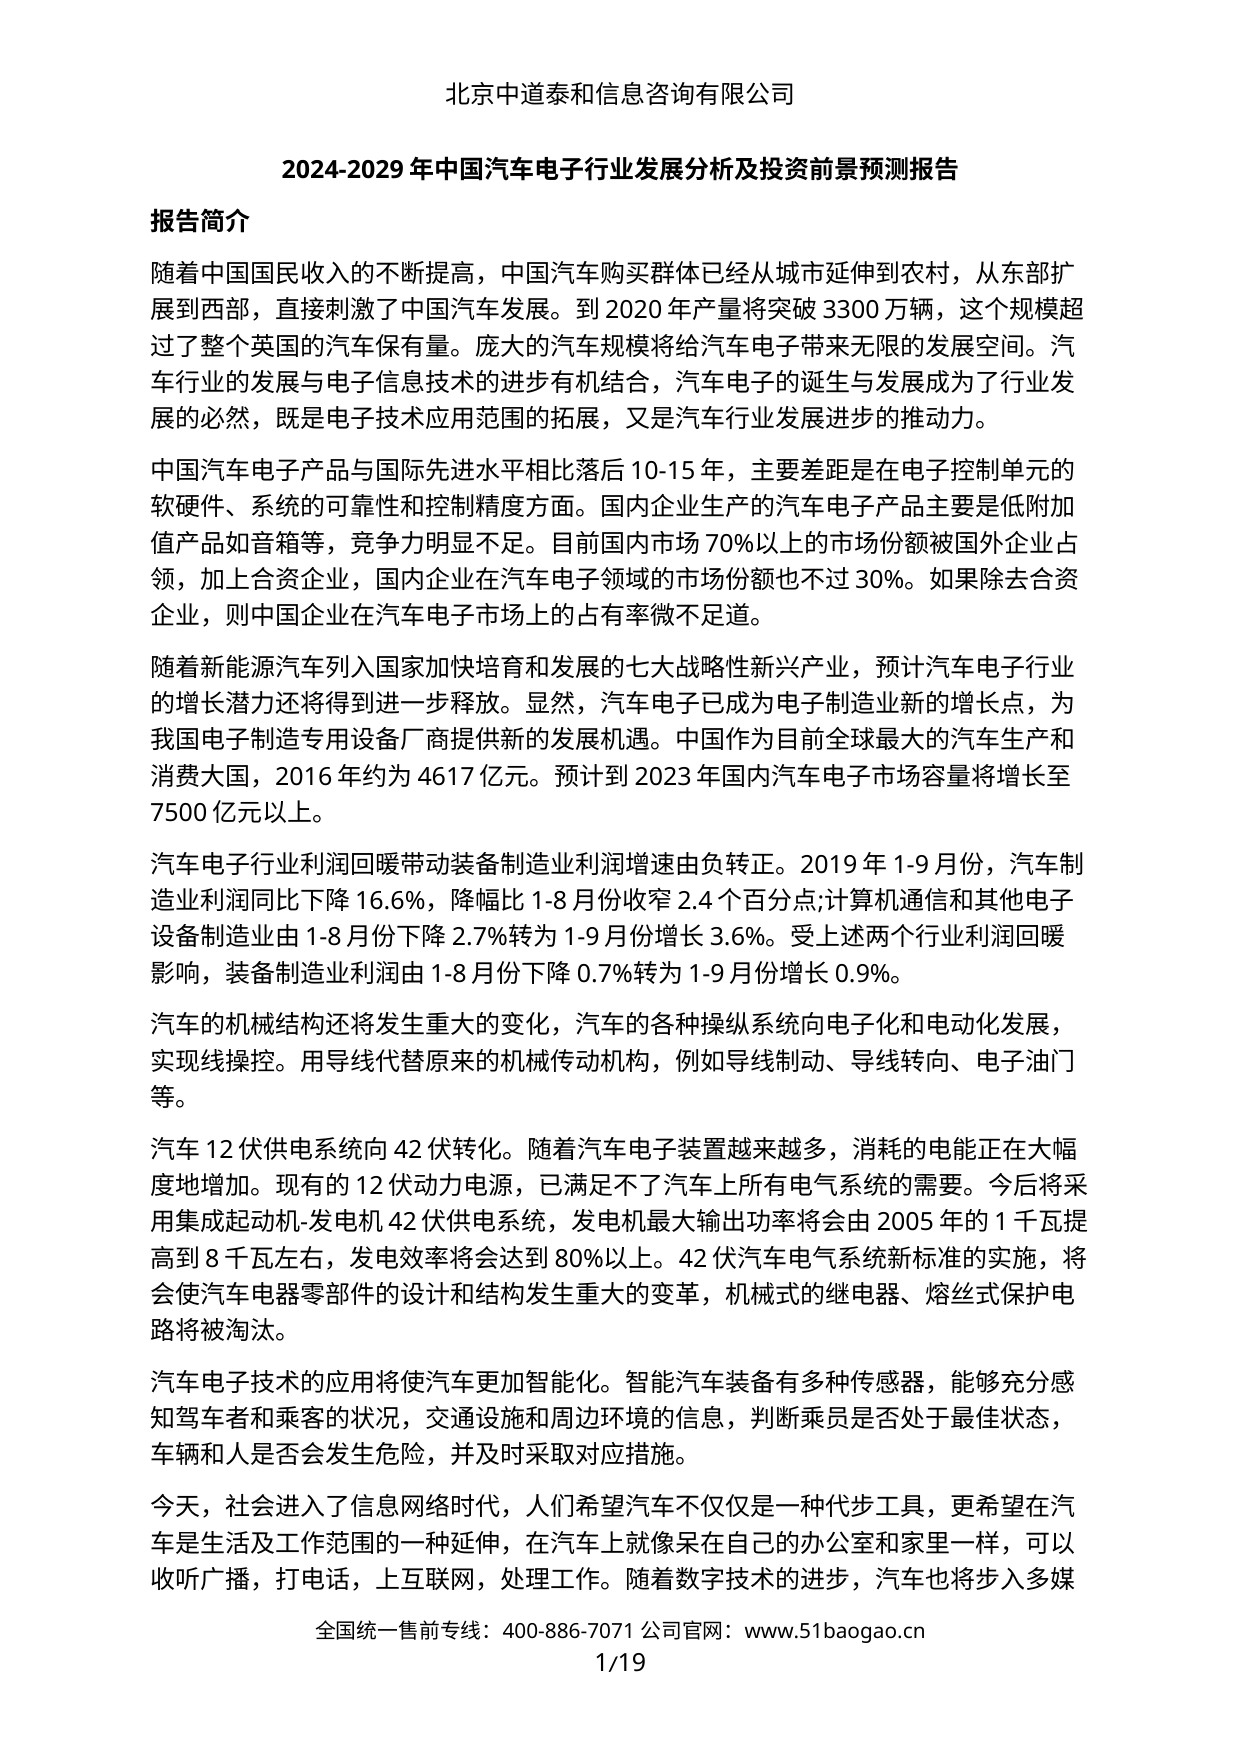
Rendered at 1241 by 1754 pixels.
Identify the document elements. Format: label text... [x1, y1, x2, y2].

text 汽车电子技术的应用将使汽车更加智能化。智能汽车装备有多种传感器，能够充分感知驾车者和乘客的状况，交通设施和周边环境的信息，判断乘员是否处于最佳状态，车辆和人是否会发生危险，并及时采取对应措施。 [150, 1362, 1090, 1471]
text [150, 1487, 1090, 1596]
text 随着新能源汽车列入国家加快培育和发展的七大战略性新兴产业，预计汽车电子行业的增长潜力还将得到进一步释放。显然，汽车电子已成为电子制造业新的增长点，为我国电子制造专用设备厂商提供新的发展机遇。中国作为目前全球最大的汽车生产和消费大国，2016年约为4617亿元。预计到2023年国内汽车电子市场容量将增长至7500亿元以上。 [150, 647, 1090, 829]
text 汽车的机械结构还将发生重大的变化，汽车的各种操纵系统向电子化和电动化发展，实现线操控。用导线代替原来的机械传动机构，例如导线制动、导线转向、电子油门等。 [150, 1005, 1090, 1114]
text 汽车电子行业利润回暖带动装备制造业利润增速由负转正。2019年1-9月份，汽车制造业利润同比下降16.6%，降幅比1-8月份收窄2.4个百分点;计算机通信和其他电子设备制造业由1-8月份下降2.7%转为1-9月份增长3.6%。受上述两个行业利润回暖影响，装备制造业利润由1-8月份下降0.7%转为1-9月份增长0.9%。 [150, 844, 1090, 989]
text 随着中国国民收入的不断提高，中国汽车购买群体已经从城市延伸到农村，从东部扩展到西部，直接刺激了中国汽车发展。到2020年产量将突破3300万辆，这个规模超过了整个英国的汽车保有量。庞大的汽车规模将给汽车电子带来无限的发展空间。汽车行业的发展与电子信息技术的进步有机结合，汽车电子的诞生与发展成为了行业发展的必然，既是电子技术应用范围的拓展，又是汽车行业发展进步的推动力。 [150, 254, 1090, 435]
text 中国汽车电子产品与国际先进水平相比落后10-15年，主要差距是在电子控制单元的软硬件、系统的可靠性和控制精度方面。国内企业生产的汽车电子产品主要是低附加值产品如音箱等，竞争力明显不足。目前国内市场70%以上的市场份额被国外企业占领，加上合资企业，国内企业在汽车电子领域的市场份额也不过30%。如果除去合资企业，则中国企业在汽车电子市场上的占有率微不足道。 [150, 451, 1090, 632]
text 2024-2029年中国汽车电子行业发展分析及投资前景预测报告 [150, 150, 1090, 186]
text 报告简介 [150, 202, 1090, 238]
text 汽车12伏供电系统向42伏转化。随着汽车电子装置越来越多，消耗的电能正在大幅度地增加。现有的12伏动力电源，已满足不了汽车上所有电气系统的需要。今后将采用集成起动机-发电机42伏供电系统，发电机最大输出功率将会由2005年的1千瓦提高到8千瓦左右，发电效率将会达到80%以上。42伏汽车电气系统新标准的实施，将会使汽车电器零部件的设计和结构发生重大的变革，机械式的继电器、熔丝式保护电路将被淘汰。 [150, 1129, 1090, 1347]
